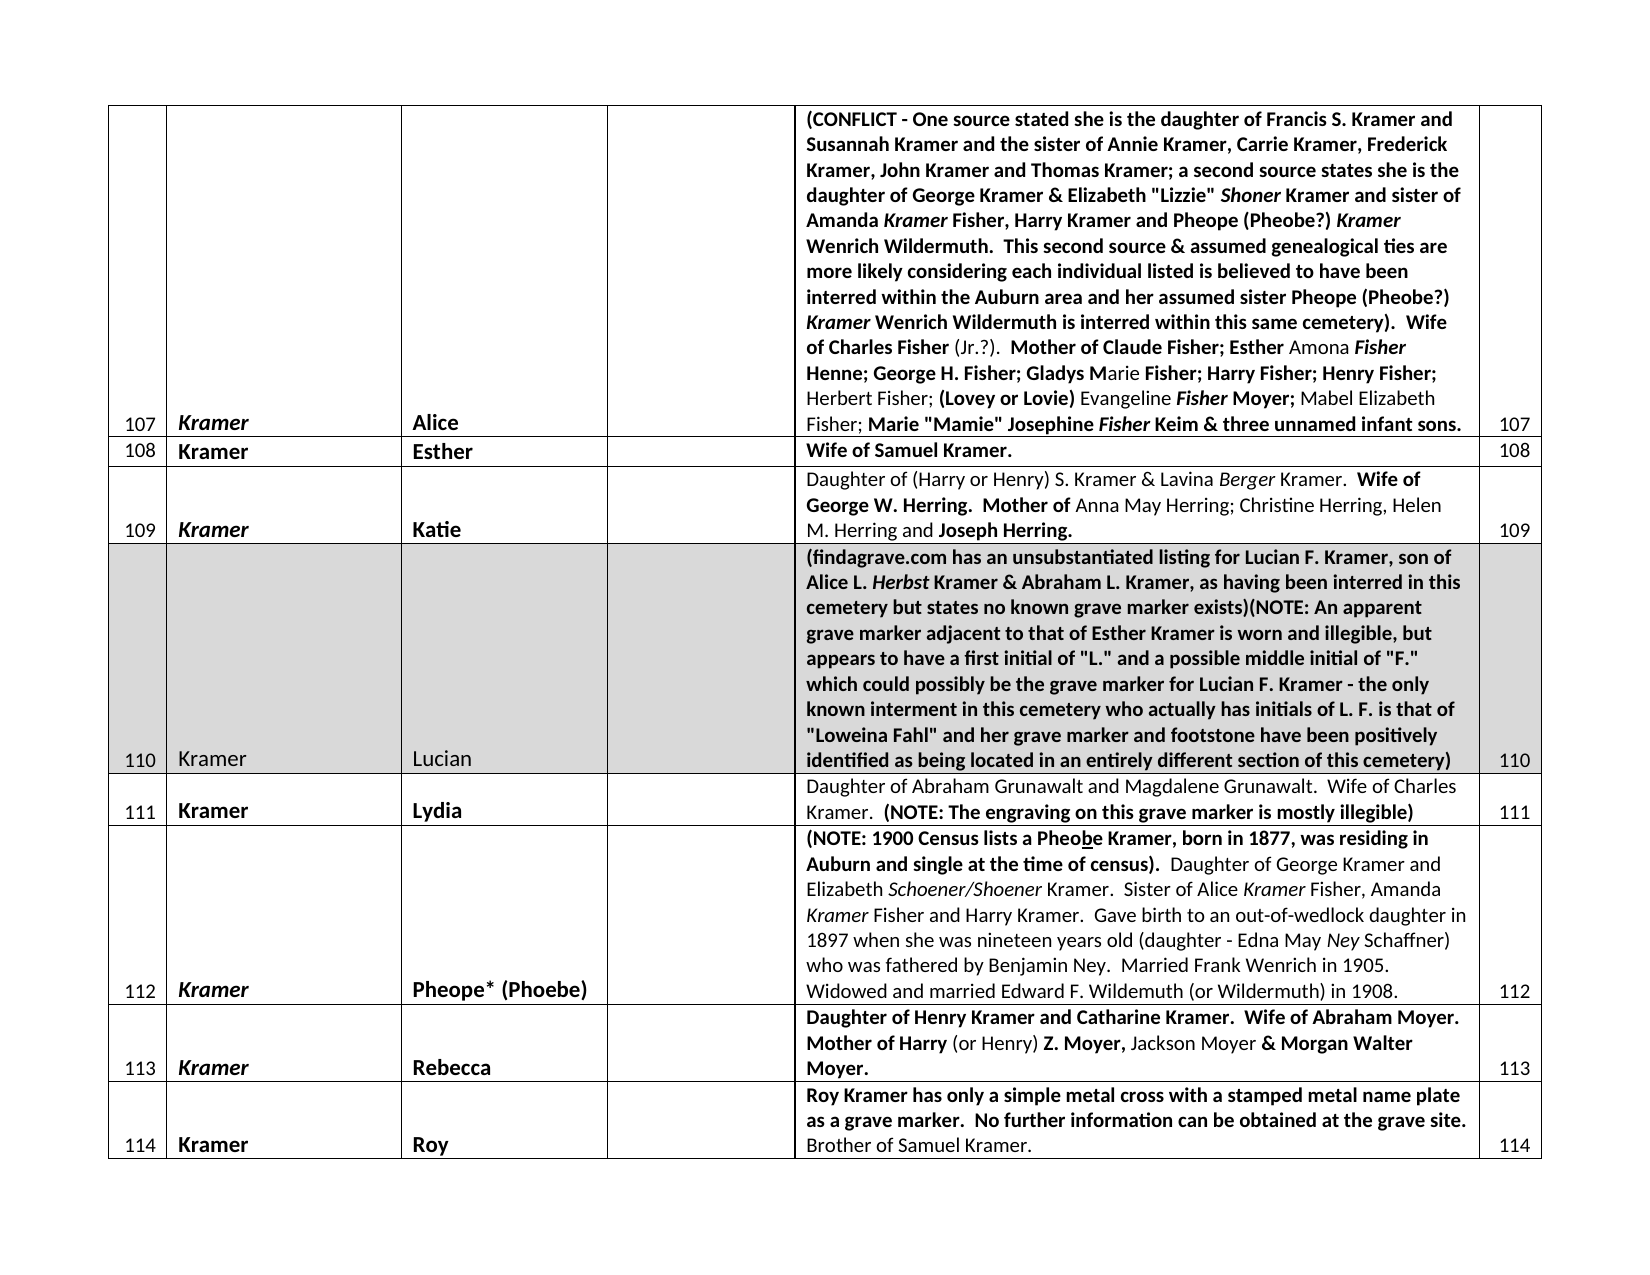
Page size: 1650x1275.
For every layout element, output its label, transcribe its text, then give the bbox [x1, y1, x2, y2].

table_cell 107 [109, 106, 166, 436]
table_cell [608, 106, 794, 436]
table_cell 112 [1480, 826, 1541, 1003]
table_cell Roy [402, 1082, 607, 1158]
table_cell Kramer [167, 106, 401, 436]
table_cell Lucian [402, 544, 607, 773]
table_cell [608, 826, 794, 1003]
table_cell Kramer [167, 826, 401, 1003]
table_cell 109 [1480, 467, 1541, 543]
table_cell Pheope* (Phoebe) [402, 826, 607, 1003]
table_cell [608, 467, 794, 543]
table_cell Daughter of (Harry or Henry) S. Kramer & Lavina Berger Kramer. Wife of George W. Herring. Mother of Anna May Herring; Christine Herring, Helen M. Herring and Joseph Herring. [796, 467, 1479, 543]
table_cell Daughter of Abraham Grunawalt and Magdalene Grunawalt. Wife of Charles Kramer. (NOTE: The engraving on this grave marker is mostly illegible) [796, 774, 1479, 824]
table_cell Lydia [402, 774, 607, 824]
table_cell 112 [109, 826, 166, 1003]
table_cell Rebecca [402, 1005, 607, 1081]
table_cell Kramer [167, 1082, 401, 1158]
table_cell [608, 544, 794, 773]
table_cell 109 [109, 467, 166, 543]
table_cell [608, 1005, 794, 1081]
table_cell Wife of Samuel Kramer. [796, 437, 1479, 466]
table_cell 113 [1480, 1005, 1541, 1081]
table_cell Kramer [167, 467, 401, 543]
table_cell Kramer [167, 544, 401, 773]
table_cell (CONFLICT - One source stated she is the daughter of Francis S. Kramer and Susannah Kramer and the sister of Annie Kramer, Carrie Kramer, Frederick Kramer, John Kramer and Thomas Kramer; a second source states she is the daughter of George Kramer & Elizabeth "Lizzie" Shoner Kramer and sister of Amanda Kramer Fisher, Harry Kramer and Pheope (Pheobe?) Kramer Wenrich Wildermuth. This second source & assumed genealogical ties are more likely considering each individual listed is believed to have been interred within the Auburn area and her assumed sister Pheope (Pheobe?) Kramer Wenrich Wildermuth is interred within this same cemetery). Wife of Charles Fisher (Jr.?). Mother of Claude Fisher; Esther Amona Fisher Henne; George H. Fisher; Gladys Marie Fisher; Harry Fisher; Henry Fisher; Herbert Fisher; (Lovey or Lovie) Evangeline Fisher Moyer; Mabel Elizabeth Fisher; Marie "Mamie" Josephine Fisher Keim & three unnamed infant sons. [796, 106, 1479, 436]
table_cell 114 [109, 1082, 166, 1158]
table_cell Katie [402, 467, 607, 543]
table_cell 110 [1480, 544, 1541, 773]
table_cell (findagrave.com has an unsubstantiated listing for Lucian F. Kramer, son of Alice L. Herbst Kramer & Abraham L. Kramer, as having been interred in this cemetery but states no known grave marker exists)(NOTE: An apparent grave marker adjacent to that of Esther Kramer is worn and illegible, but appears to have a first initial of "L." and a possible middle initial of "F." which could possibly be the grave marker for Lucian F. Kramer - the only known interment in this cemetery who actually has initials of L. F. is that of "Loweina Fahl" and her grave marker and footstone have been positively identified as being located in an entirely different section of this cemetery) [796, 544, 1479, 773]
table_cell (NOTE: 1900 Census lists a Pheobe Kramer, born in 1877, was residing in Auburn and single at the time of census). Daughter of George Kramer and Elizabeth Schoener/Shoener Kramer. Sister of Alice Kramer Fisher, Amanda Kramer Fisher and Harry Kramer. Gave birth to an out-of-wedlock daughter in 1897 when she was nineteen years old (daughter - Edna May Ney Schaffner) who was fathered by Benjamin Ney. Married Frank Wenrich in 1905. Widowed and married Edward F. Wildemuth (or Wildermuth) in 1908. [796, 826, 1479, 1003]
table_cell Kramer [167, 437, 401, 466]
table_cell 108 [1480, 437, 1541, 466]
table_cell Esther [402, 437, 607, 466]
table_cell 111 [109, 774, 166, 824]
table_cell [608, 437, 794, 466]
table_cell 110 [109, 544, 166, 773]
table_cell Kramer [167, 774, 401, 824]
table_cell [608, 774, 794, 824]
table_cell 107 [1480, 106, 1541, 436]
table_cell 113 [109, 1005, 166, 1081]
table_cell 111 [1480, 774, 1541, 824]
table_cell Alice [402, 106, 607, 436]
table_cell 114 [1480, 1082, 1541, 1158]
table_cell [608, 1082, 794, 1158]
table_cell Kramer [167, 1005, 401, 1081]
table_cell 108 [109, 437, 166, 466]
table_cell Daughter of Henry Kramer and Catharine Kramer. Wife of Abraham Moyer. Mother of Harry (or Henry) Z. Moyer, Jackson Moyer & Morgan Walter Moyer. [796, 1005, 1479, 1081]
table_cell Roy Kramer has only a simple metal cross with a stamped metal name plate as a grave marker. No further information can be obtained at the grave site. Brother of Samuel Kramer. [796, 1082, 1479, 1158]
